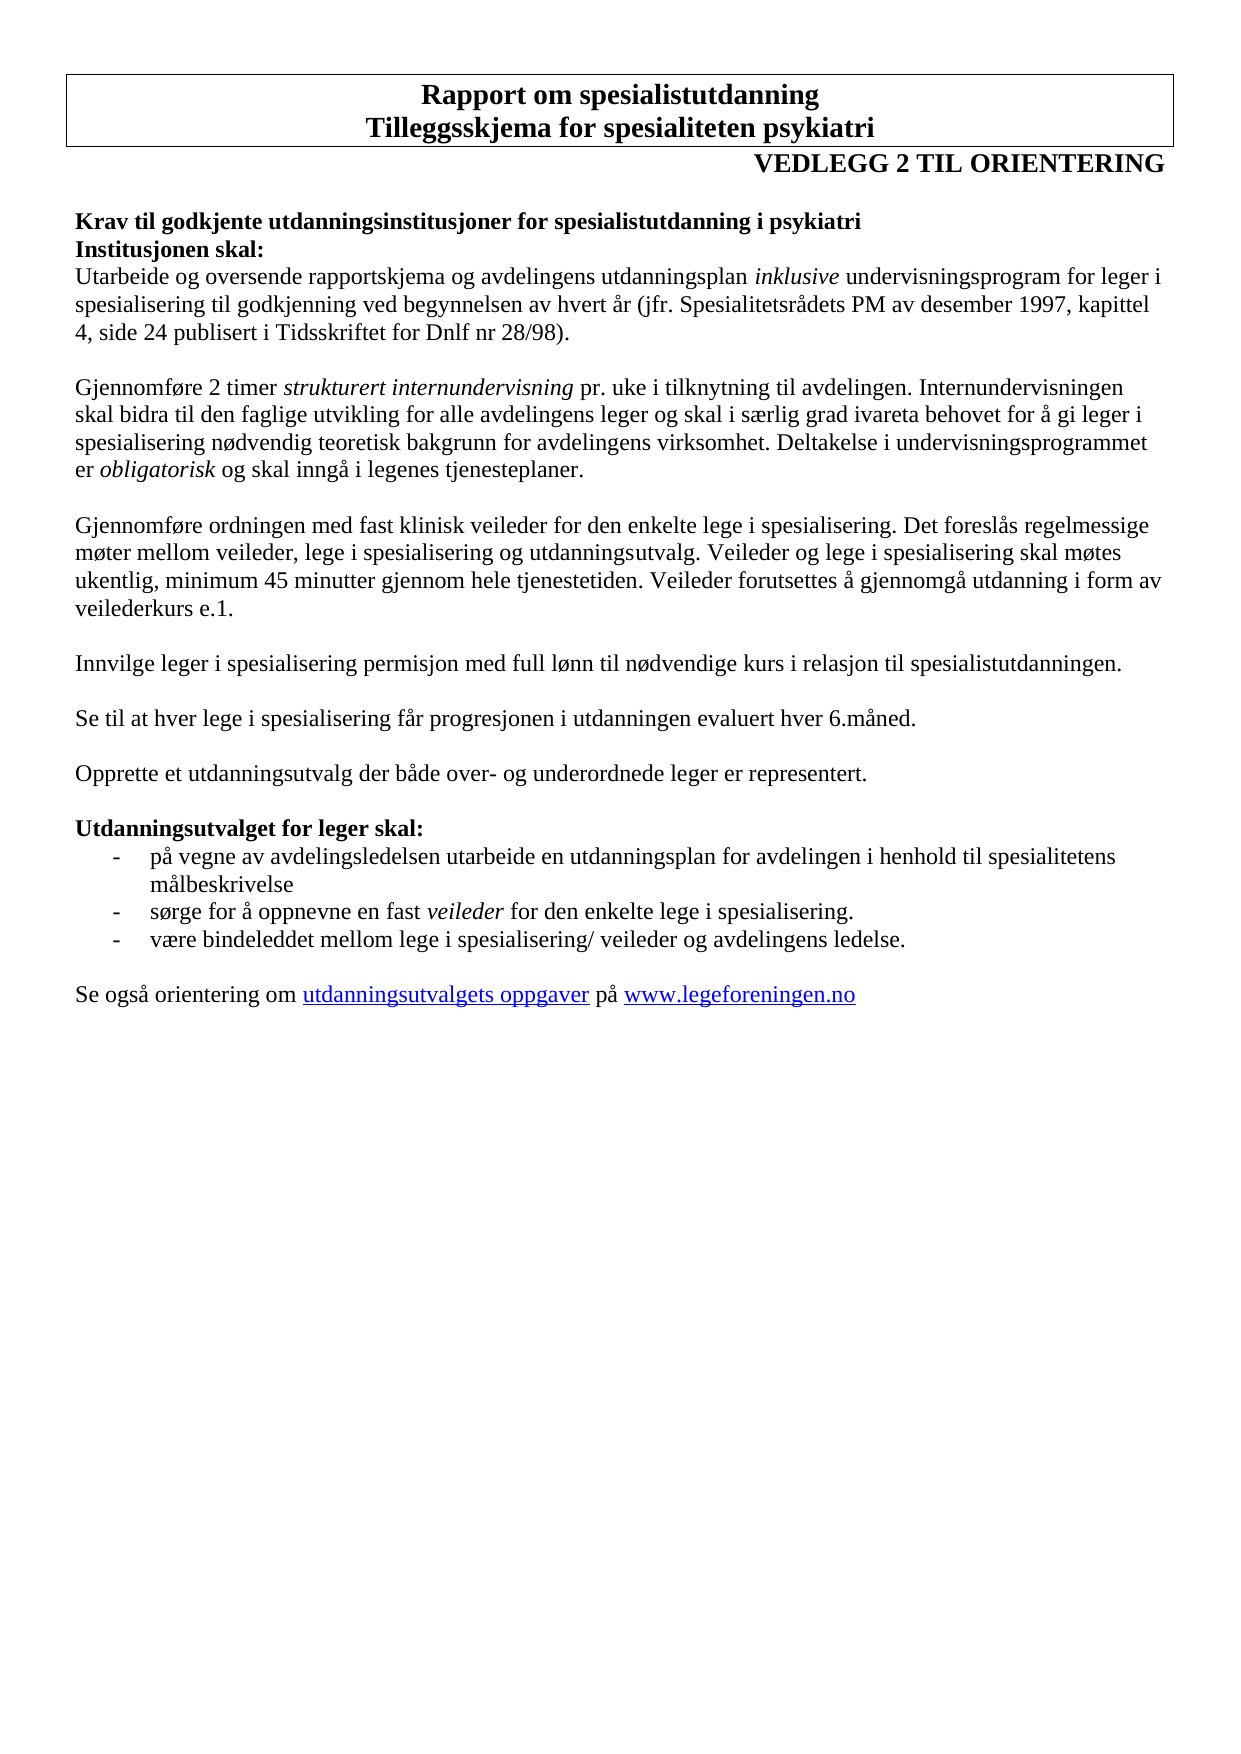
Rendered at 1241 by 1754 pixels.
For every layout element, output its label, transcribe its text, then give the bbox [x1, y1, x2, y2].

text Utdanningsutvalget for leger skal: [75, 814, 1165, 842]
text Se til at hver lege i spesialisering får progresjonen i utdanningen evaluert hver 6.måned. [75, 704, 1165, 732]
list på vegne av avdelingsledelsen utarbeide en utdanningsplan for avdelingen i henhold til spesialitetens målbeskrivelse [112, 842, 1165, 897]
text Gjennomføre 2 timer strukturert internundervisning pr. uke i tilknytning til avdelingen. Internundervisningen skal bidra til den faglige utvikling for alle avdelingens leger og skal i særlig grad ivareta behovet for å gi leger i spesialisering nødvendig teoretisk bakgrunn for avdelingens virksomhet. Deltakelse i undervisningsprogrammet er obligatorisk og skal inngå i legenes tjenesteplaner. [75, 373, 1165, 483]
text VEDLEGG 2 TIL ORIENTERING [75, 147, 1165, 178]
text Innvilge leger i spesialisering permisjon med full lønn til nødvendige kurs i relasjon til spesialistutdanningen. [75, 649, 1165, 676]
text Gjennomføre ordningen med fast klinisk veileder for den enkelte lege i spesialisering. Det foreslås regelmessige møter mellom veileder, lege i spesialisering og utdanningsutvalg. Veileder og lege i spesialisering skal møtes ukentlig, minimum 45 minutter gjennom hele tjenestetiden. Veileder forutsettes å gjennomgå utdanning i form av veilederkurs e.1. [75, 511, 1165, 621]
text Institusjonen skal: [75, 235, 1165, 262]
text Opprette et utdanningsutvalg der både over- og underordnede leger er representert. [75, 759, 1165, 787]
text Krav til godkjente utdanningsinstitusjoner for spesialistutdanning i psykiatri [75, 207, 1165, 235]
text Utarbeide og oversende rapportskjema og avdelingens utdanningsplan inklusive undervisningsprogram for leger i spesialisering til godkjenning ved begynnelsen av hvert år (jfr. Spesialitetsrådets PM av desember 1997, kapittel 4, side 24 publisert i Tidsskriftet for Dnlf nr 28/98). [75, 262, 1165, 345]
list sørge for å oppnevne en fast veileder for den enkelte lege i spesialisering. [112, 897, 1165, 925]
text Se også orientering om utdanningsutvalgets oppgaver på www.legeforeningen.no [75, 980, 1165, 1008]
list være bindeleddet mellom lege i spesialisering/ veileder og avdelingens ledelse. [112, 925, 1165, 952]
